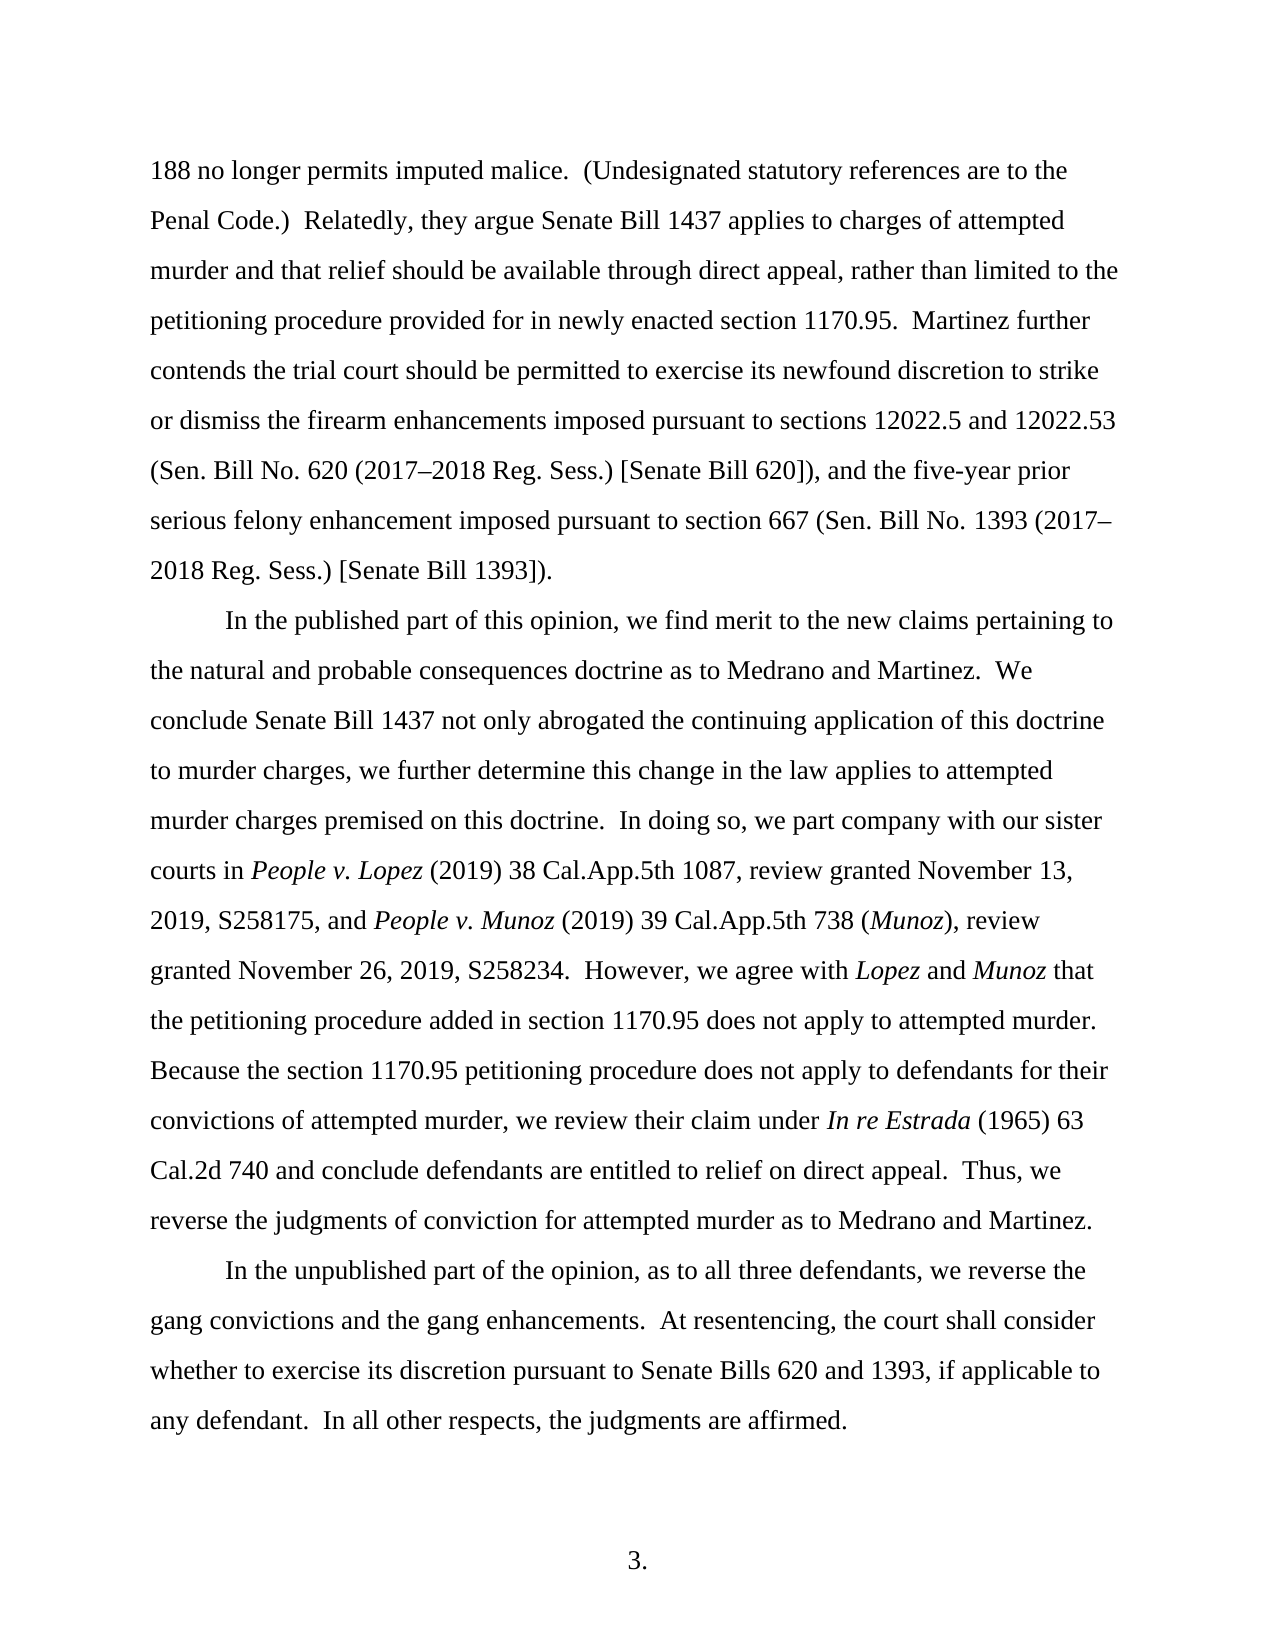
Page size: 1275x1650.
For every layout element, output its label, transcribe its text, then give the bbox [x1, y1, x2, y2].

text In the unpublished part of the opinion, as to all three defendants, we reverse the gang convictions and the gang enhancements. At resentencing, the court shall consider whether to exercise its discretion pursuant to Senate Bills 620 and 1393, if applicable to any defendant. In all other respects, the judgments are affirmed. [150, 1235, 1125, 1435]
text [150, 135, 1125, 585]
text In the published part of this opinion, we find merit to the new claims pertaining to the natural and probable consequences doctrine as to Medrano and Martinez. We conclude Senate Bill 1437 not only abrogated the continuing application of this doctrine to murder charges, we further determine this change in the law applies to attempted murder charges premised on this doctrine. In doing so, we part company with our sister courts in People v. Lopez (2019) 38 Cal.App.5th 1087, review granted November 13, 2019, S258175, and People v. Munoz (2019) 39 Cal.App.5th 738 (Munoz), review granted November 26, 2019, S258234. However, we agree with Lopez and Munoz that the petitioning procedure added in section 1170.95 does not apply to attempted murder. Because the section 1170.95 petitioning procedure does not apply to defendants for their convictions of attempted murder, we review their claim under In re Estrada (1965) 63 Cal.2d 740 and conclude defendants are entitled to relief on direct appeal. Thus, we reverse the judgments of conviction for attempted murder as to Medrano and Martinez. [150, 585, 1125, 1235]
